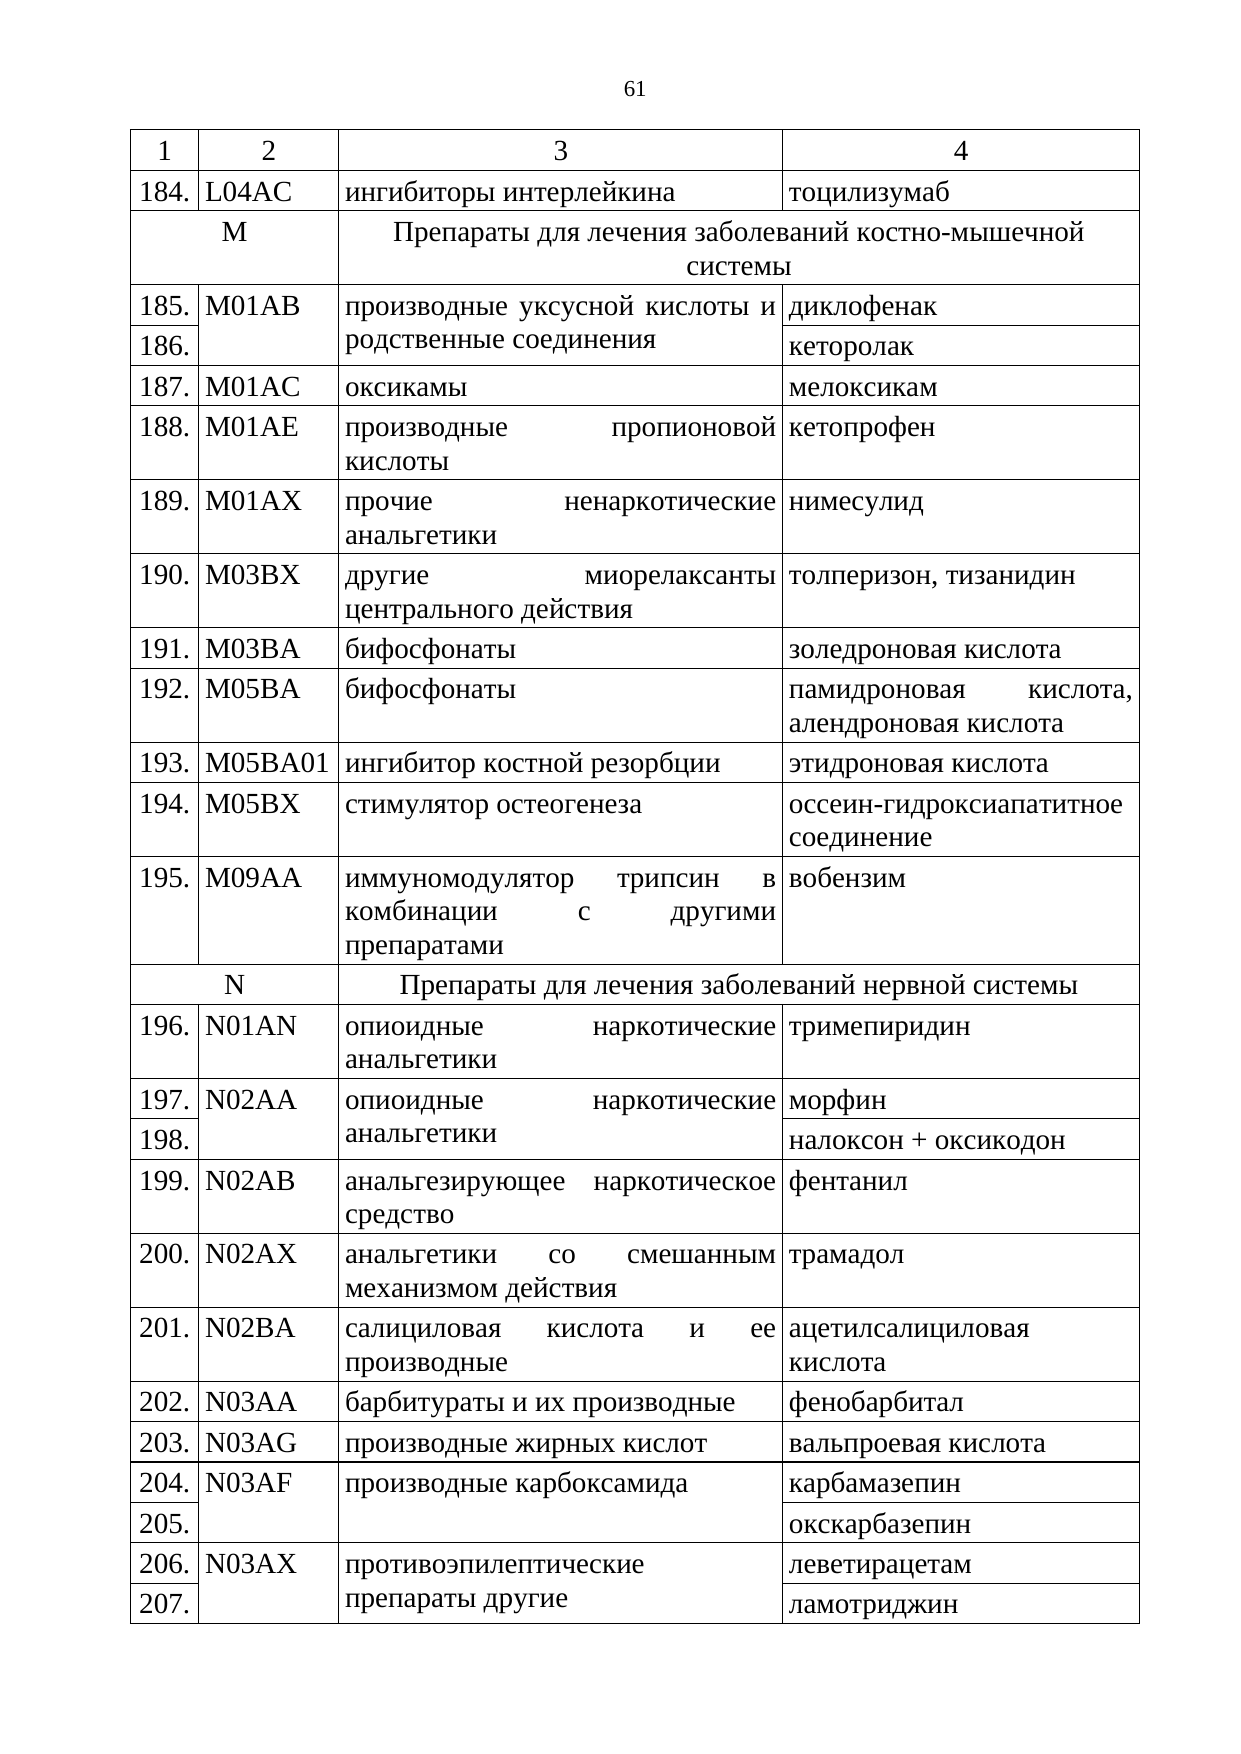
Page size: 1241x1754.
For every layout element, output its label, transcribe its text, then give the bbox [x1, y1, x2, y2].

table_cell 185. [131, 285, 198, 324]
table_cell анальгетики со смешанным механизмом действия [339, 1234, 782, 1307]
table_cell ацетилсалициловая кислота [783, 1308, 1139, 1381]
table_cell другие миорелаксанты центрального действия [339, 554, 782, 627]
table_cell прочие ненаркотические анальгетики [339, 480, 782, 553]
table_cell налоксон + оксикодон [783, 1119, 1139, 1159]
table_cell 189. [131, 480, 198, 553]
table_cell 194. [131, 783, 198, 856]
table_cell диклофенак [783, 285, 1139, 324]
table_cell M05BA01 [199, 743, 338, 782]
table_cell толперизон, тизанидин [783, 554, 1139, 627]
table_cell этидроновая кислота [783, 743, 1139, 782]
table_cell леветирацетам [783, 1543, 1139, 1583]
table_cell 193. [131, 743, 198, 782]
table_cell салициловая кислота и ее производные [339, 1308, 782, 1381]
table_cell 206. [131, 1543, 198, 1583]
table_cell M05BX [199, 783, 338, 856]
table_cell ингибитор костной резорбции [339, 743, 782, 782]
table_cell N03AF [199, 1463, 338, 1542]
table_cell 200. [131, 1234, 198, 1307]
table_cell бифосфонаты [339, 669, 782, 742]
table_cell N02AВ [199, 1160, 338, 1233]
table_cell опиоидные наркотические анальгетики [339, 1079, 782, 1159]
table_header 1 [131, 130, 198, 170]
table_cell 195. [131, 857, 198, 963]
table_cell опиоидные наркотические анальгетики [339, 1005, 782, 1078]
table_cell M [131, 211, 338, 284]
table_cell M03BX [199, 554, 338, 627]
table_cell N02AX [199, 1234, 338, 1307]
table_cell производные жирных кислот [339, 1422, 782, 1461]
table_cell морфин [783, 1079, 1139, 1118]
table_cell 192. [131, 669, 198, 742]
table_cell 198. [131, 1119, 198, 1159]
table_cell тримепиридин [783, 1005, 1139, 1078]
table_cell производные уксусной кислоты и родственные соединения [339, 285, 782, 365]
table_cell оссеин-гидроксиапатитное соединение [783, 783, 1139, 856]
table_cell 204. [131, 1463, 198, 1502]
table_cell N02BA [199, 1308, 338, 1381]
table_cell N02AA [199, 1079, 338, 1159]
table_cell 184. [131, 171, 198, 210]
table_cell карбамазепин [783, 1463, 1139, 1502]
table_cell Препараты для лечения заболеваний нервной системы [339, 965, 1139, 1004]
table_cell L04AC [199, 171, 338, 210]
table_header 2 [199, 130, 338, 170]
table_cell оксикамы [339, 366, 782, 405]
table_cell стимулятор остеогенеза [339, 783, 782, 856]
table_cell 196. [131, 1005, 198, 1078]
table_cell мелоксикам [783, 366, 1139, 405]
table_cell M09AA [199, 857, 338, 963]
table_cell производные карбоксамида [339, 1463, 782, 1542]
table_cell бифосфонаты [339, 628, 782, 668]
table_cell 199. [131, 1160, 198, 1233]
table_cell Препараты для лечения заболеваний костно-мышечной системы [339, 211, 1139, 284]
table_cell кеторолак [783, 326, 1139, 365]
table_cell тоцилизумаб [783, 171, 1139, 210]
table_cell 202. [131, 1382, 198, 1421]
table_cell ламотриджин [783, 1584, 1139, 1623]
table_cell противоэпилептические препараты другие [339, 1543, 782, 1623]
table_cell иммуномодулятор трипсин в комбинации с другими препаратами [339, 857, 782, 963]
table_cell M05BA [199, 669, 338, 742]
table_cell трамадол [783, 1234, 1139, 1307]
table_cell 201. [131, 1308, 198, 1381]
table_cell M01AB [199, 285, 338, 365]
table_cell 205. [131, 1503, 198, 1542]
table_cell кетопрофен [783, 406, 1139, 479]
table_cell ингибиторы интерлейкина [339, 171, 782, 210]
table_cell нимесулид [783, 480, 1139, 553]
table_cell N [131, 965, 338, 1004]
table_cell M01AE [199, 406, 338, 479]
table_cell производные пропионовой кислоты [339, 406, 782, 479]
table_cell фенобарбитал [783, 1382, 1139, 1421]
table_cell золедроновая кислота [783, 628, 1139, 668]
table_header 4 [783, 130, 1139, 170]
table_cell N03AG [199, 1422, 338, 1461]
table_cell фентанил [783, 1160, 1139, 1233]
table_cell N03AX [199, 1543, 338, 1623]
table_cell 190. [131, 554, 198, 627]
table_cell N03AA [199, 1382, 338, 1421]
table_cell вобензим [783, 857, 1139, 963]
table_cell памидроновая кислота, алендроновая кислота [783, 669, 1139, 742]
table_cell анальгезирующее наркотическое средство [339, 1160, 782, 1233]
table_cell M03BA [199, 628, 338, 668]
table_cell окскарбазепин [783, 1503, 1139, 1542]
table_cell N01AN [199, 1005, 338, 1078]
table_cell M01AC [199, 366, 338, 405]
table_cell 197. [131, 1079, 198, 1118]
table_cell M01AX [199, 480, 338, 553]
table_cell 207. [131, 1584, 198, 1623]
table_header 3 [339, 130, 782, 170]
table_cell 191. [131, 628, 198, 668]
table_cell 187. [131, 366, 198, 405]
table_cell 186. [131, 326, 198, 365]
table_cell барбитураты и их производные [339, 1382, 782, 1421]
table_cell 188. [131, 406, 198, 479]
table_cell 203. [131, 1422, 198, 1461]
table_cell вальпроевая кислота [783, 1422, 1139, 1461]
